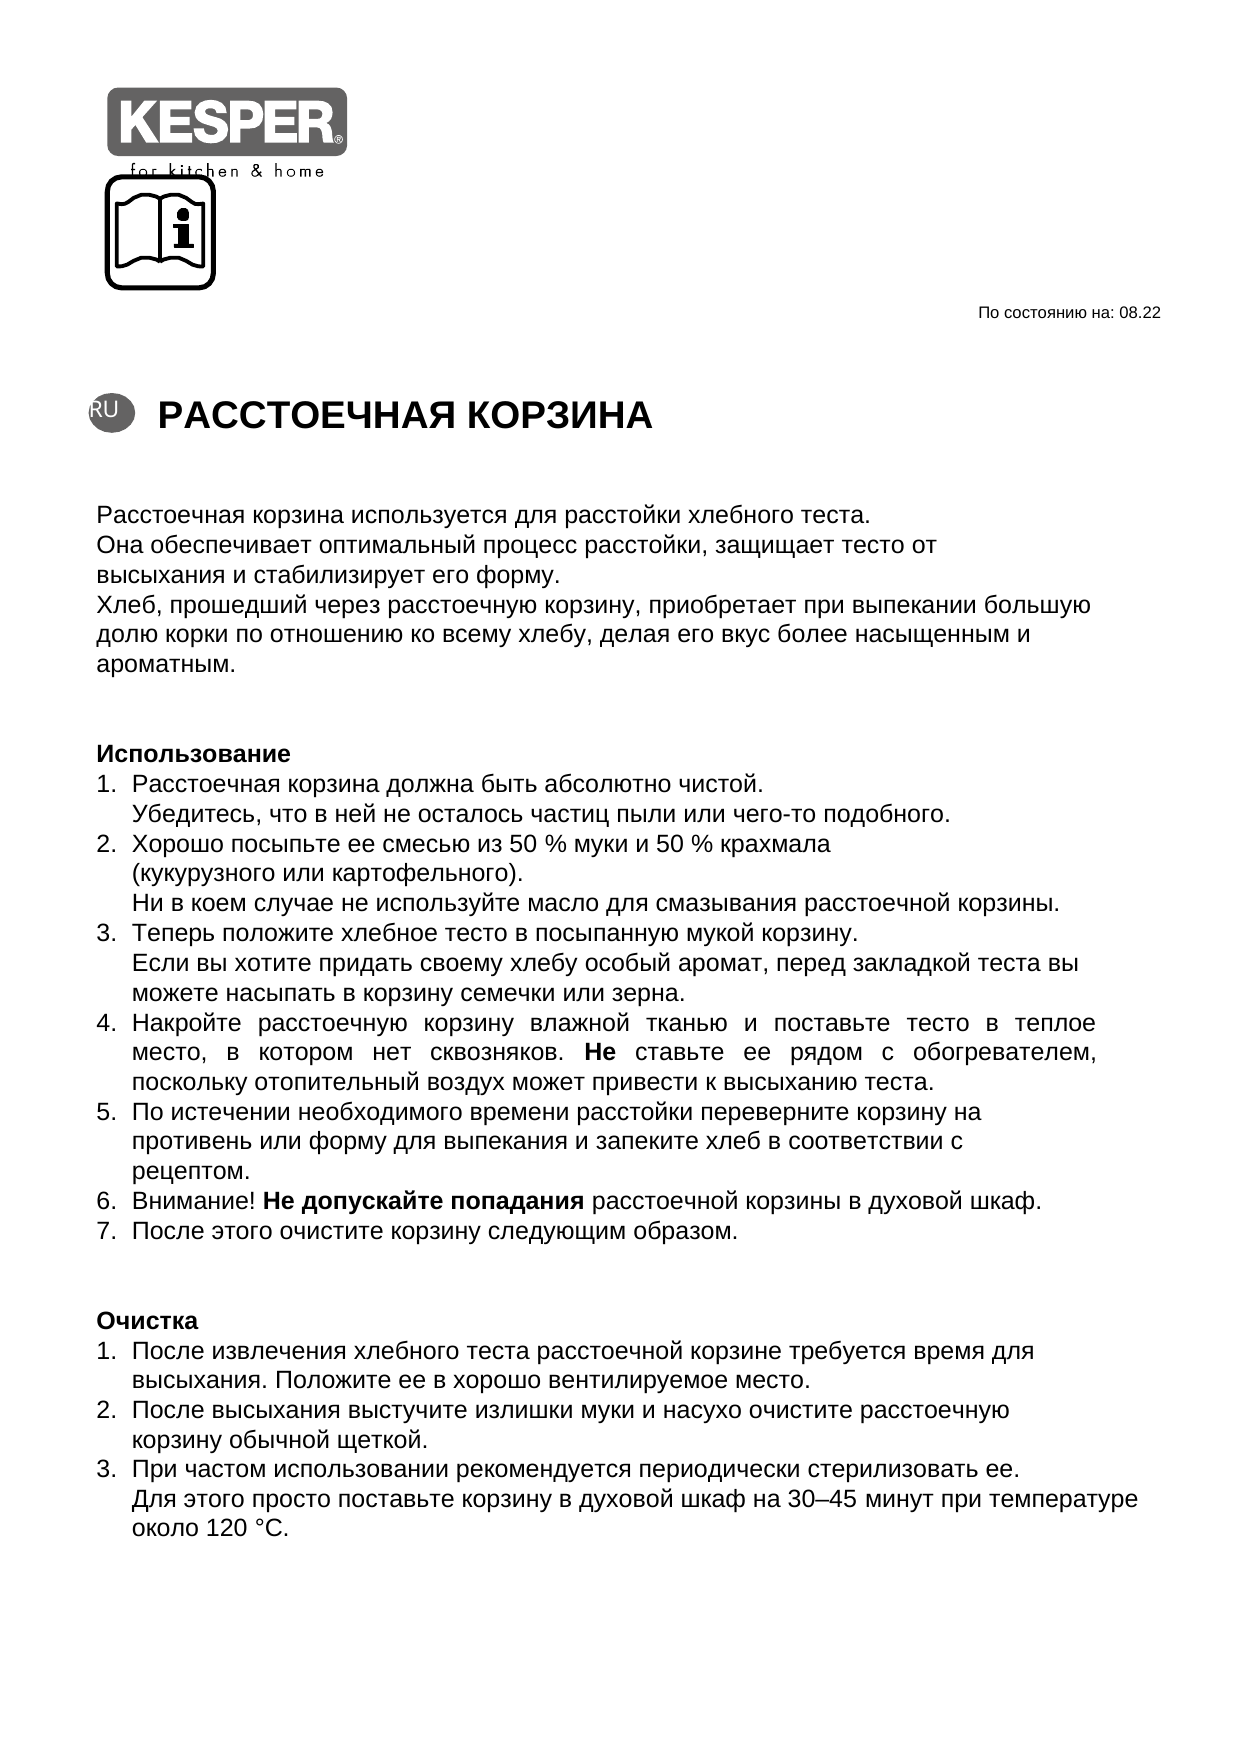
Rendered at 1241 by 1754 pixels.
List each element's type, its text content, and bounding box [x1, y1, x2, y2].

list По истечении необходимого времени расстойки переверните корзину на противень или форму для выпекания и запеките хлеб в соответствии с рецептом. [96, 1097, 982, 1184]
text Ни в коем случае не используйте масло для смазывания расстоечной корзины. [132, 888, 1171, 917]
subtitle Использование [96, 739, 1171, 768]
text Для этого просто поставьте корзину в духовой шкаф на 30–45 минут при температуре около 120 °C. [132, 1484, 1171, 1542]
title РАССТОЕЧНАЯ КОРЗИНА [157, 392, 1171, 436]
list Расстоечная корзина должна быть абсолютно чистой. [96, 769, 1171, 798]
text По состоянию на: 08.22 [77, 303, 1161, 322]
list После извлечения хлебного теста расстоечной корзине требуется время для высыхания. Положите ее в хорошо вентилируемое место. [96, 1336, 1042, 1394]
list Хорошо посыпьте ее смесью из 50 % муки и 50 % крахмала (кукурузного или картофельного). [96, 829, 953, 887]
list Накройте расстоечную корзину влажной тканью и поставьте тесто в теплое место, в котором нет сквозняков. Не ставьте ее рядом с обогревателем, поскольку отопительный воздух может привести к высыханию теста. [96, 1008, 1098, 1096]
picture [177, 208, 189, 221]
list После высыхания выстучите излишки муки и насухо очистите расстоечную корзину обычной щеткой. [96, 1395, 1057, 1453]
list Внимание! Не допускайте попадания расстоечной корзины в духовой шкаф. [96, 1186, 1171, 1214]
list При частом использовании рекомендуется периодически стерилизовать ее. [96, 1454, 1171, 1483]
list Теперь положите хлебное тесто в посыпанную мукой корзину. [96, 918, 1171, 947]
text Расстоечная корзина используется для расстойки хлебного теста. [96, 500, 1171, 529]
text Она обеспечивает оптимальный процесс расстойки, защищает тесто от высыхания и стабилизирует его форму. [96, 530, 1068, 589]
text Убедитесь, что в ней не осталось частиц пыли или чего-то подобного. [132, 799, 1171, 828]
text Если вы хотите придать своему хлебу особый аромат, перед закладкой теста вы можете насыпать в корзину семечки или зерна. [132, 948, 1171, 1007]
list После этого очистите корзину следующим образом. [96, 1216, 1171, 1244]
subtitle Очистка [96, 1306, 1171, 1334]
text Хлеб, прошедший через расстоечную корзину, приобретает при выпекании большую долю корки по отношению ко всему хлебу, делая его вкус более насыщенным и ароматным. [96, 590, 1094, 678]
